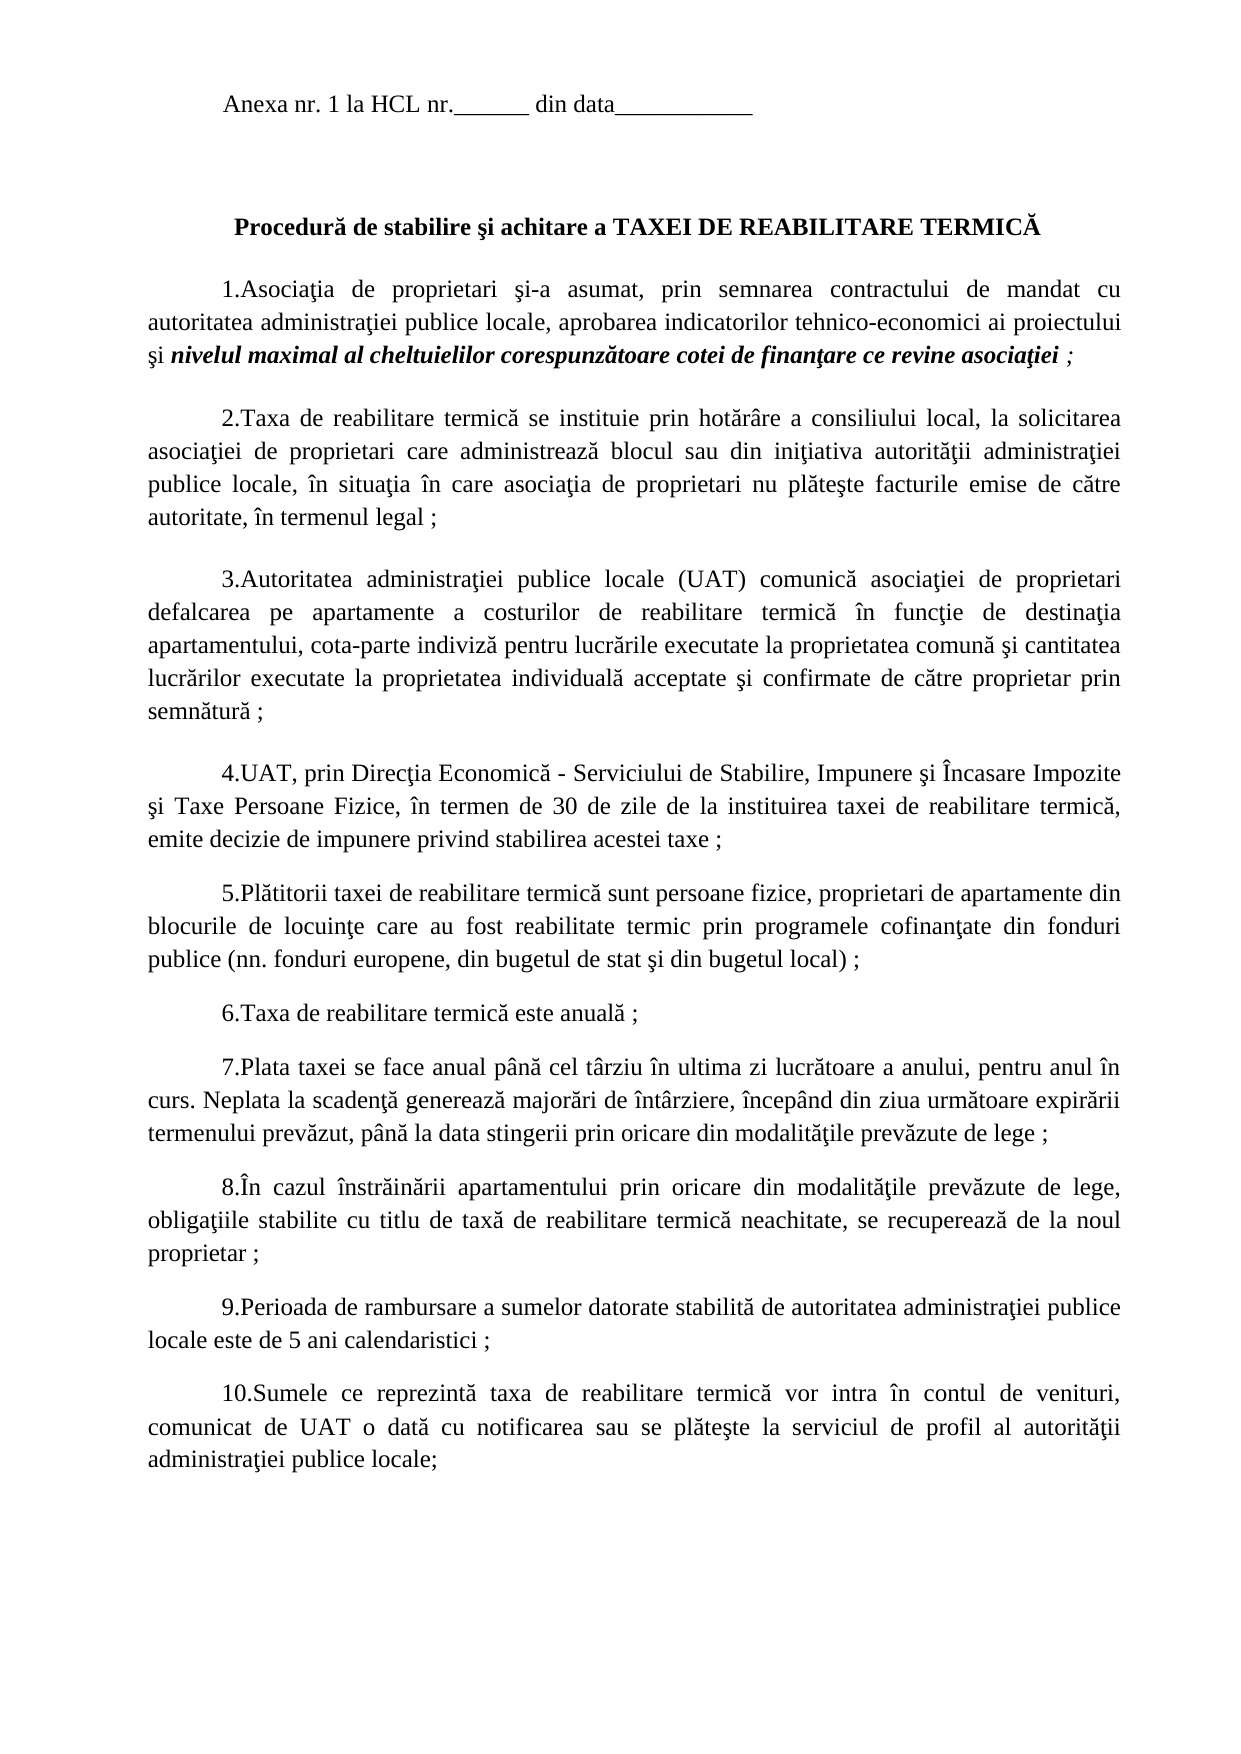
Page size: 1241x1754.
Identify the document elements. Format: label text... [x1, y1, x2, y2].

text 8.În cazul înstrăinării apartamentului prin oricare din modalităţile prevăzute de lege, obligaţiile stabilite cu titlu de taxă de reabilitare termică neachitate, se recuperează de la noul proprietar ; [148, 1172, 1122, 1267]
text Procedură de stabilire şi achitare a TAXEI DE REABILITARE TERMICĂ [148, 212, 1122, 241]
text 10.Sumele ce reprezintă taxa de reabilitare termică vor intra în contul de venituri, comunicat de UAT o dată cu notificarea sau se plăteşte la serviciul de profil al autorităţii administraţiei publice locale; [148, 1378, 1122, 1473]
text Anexa nr. 1 la HCL nr.______ din data___________ [148, 89, 1122, 117]
text 2.Taxa de reabilitare termică se instituie prin hotărâre a consiliului local, la solicitarea asociaţiei de proprietari care administrează blocul sau din iniţiativa autorităţii administraţiei publice locale, în situaţia în care asociaţia de proprietari nu plăteşte facturile emise de către autoritate, în termenul legal ; [148, 403, 1122, 531]
text 1.Asociaţia de proprietari şi-a asumat, prin semnarea contractului de mandat cu autoritatea administraţiei publice locale, aprobarea indicatorilor tehnico-economici ai proiectului şi nivelul maximal al cheltuielilor corespunzătoare cotei de finanţare ce revine asociaţiei ; [148, 274, 1122, 369]
text 7.Plata taxei se face anual până cel târziu în ultima zi lucrătoare a anului, pentru anul în curs. Neplata la scadenţă generează majorări de întârziere, începând din ziua următoare expirării termenului prevăzut, până la data stingerii prin oricare din modalităţile prevăzute de lege ; [148, 1052, 1122, 1147]
text 3.Autoritatea administraţiei publice locale (UAT) comunică asociaţiei de proprietari defalcarea pe apartamente a costurilor de reabilitare termică în funcţie de destinaţia apartamentului, cota-parte indiviză pentru lucrările executate la proprietatea comună şi cantitatea lucrărilor executate la proprietatea individuală acceptate şi confirmate de către proprietar prin semnătură ; [148, 564, 1122, 725]
text 9.Perioada de rambursare a sumelor datorate stabilită de autoritatea administraţiei publice locale este de 5 ani calendaristici ; [148, 1292, 1122, 1353]
text 4.UAT, prin Direcţia Economică - Serviciului de Stabilire, Impunere şi Încasare Impozite şi Taxe Persoane Fizice, în termen de 30 de zile de la instituirea taxei de reabilitare termică, emite decizie de impunere privind stabilirea acestei taxe ; [148, 758, 1122, 853]
text 5.Plătitorii taxei de reabilitare termică sunt persoane fizice, proprietari de apartamente din blocurile de locuinţe care au fost reabilitate termic prin programele cofinanţate din fonduri publice (nn. fonduri europene, din bugetul de stat şi din bugetul local) ; [148, 878, 1122, 973]
text 6.Taxa de reabilitare termică este anuală ; [148, 998, 1122, 1027]
